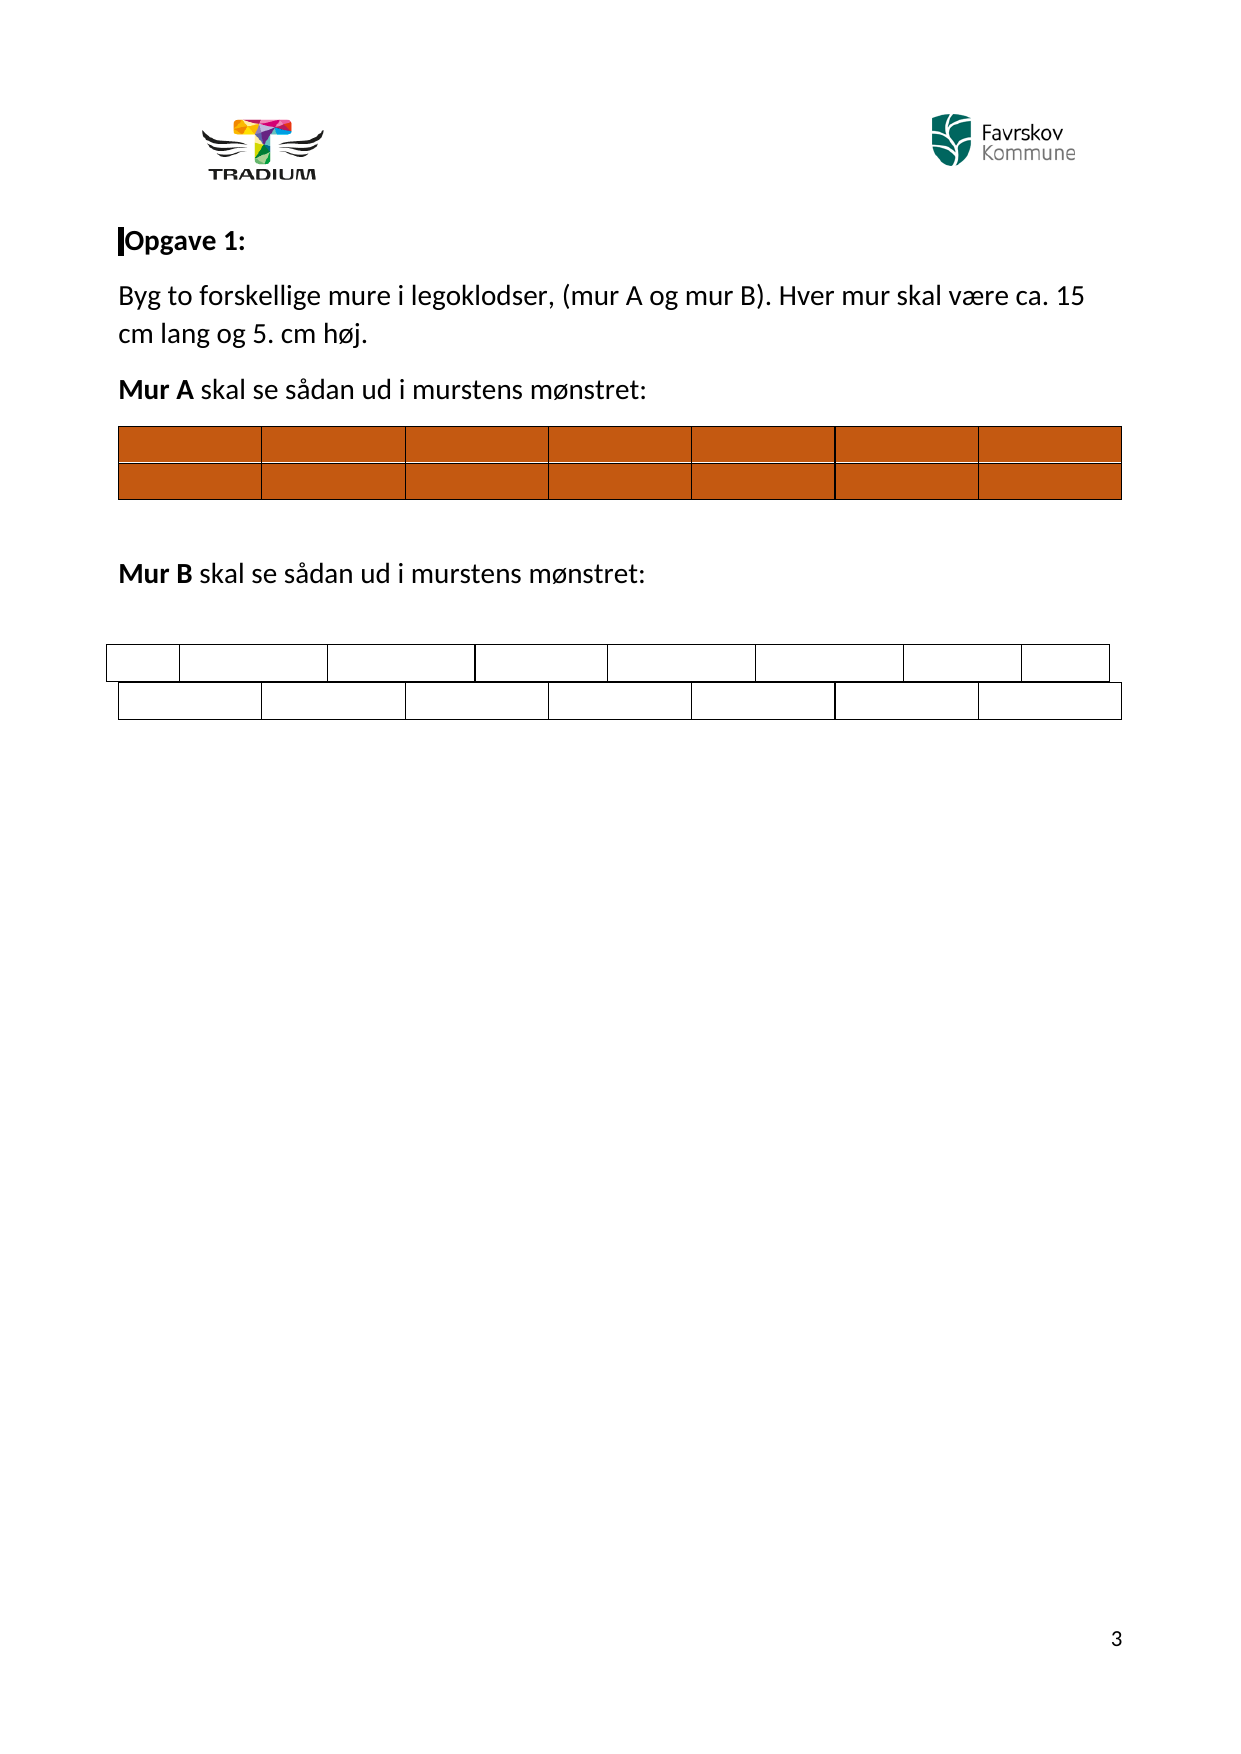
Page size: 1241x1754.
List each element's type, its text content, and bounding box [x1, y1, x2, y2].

table_header [119, 683, 261, 719]
table_header [549, 427, 691, 462]
text Opgave 1: [118, 59, 1122, 258]
table_header [692, 683, 834, 719]
table_header [979, 427, 1121, 462]
table_header [836, 683, 978, 719]
table_header [979, 683, 1121, 719]
table_header [756, 645, 903, 681]
table_cell [406, 464, 548, 499]
table_cell [119, 464, 261, 499]
table_header [328, 645, 474, 681]
text Mur A skal se sådan ud i murstens mønstret: [118, 371, 1122, 406]
table_header [836, 427, 978, 462]
table_header [904, 645, 1021, 681]
table_cell [549, 464, 691, 499]
table_header [406, 683, 548, 719]
table_header [476, 645, 607, 681]
table_cell [262, 464, 405, 499]
table_header [692, 427, 834, 462]
table_header [119, 427, 261, 462]
table_header [549, 683, 691, 719]
table_header [1022, 645, 1109, 681]
table_header [107, 645, 179, 681]
text Mur B skal se sådan ud i murstens mønstret: [118, 555, 1122, 591]
table_header [180, 645, 327, 681]
picture [932, 114, 1075, 166]
table_header [262, 683, 405, 719]
table_cell [836, 464, 978, 499]
table_header [406, 427, 548, 462]
table_header [262, 427, 405, 462]
table_header [608, 645, 755, 681]
table_cell [692, 464, 834, 499]
text Byg to forskellige mure i legoklodser, (mur A og mur B). Hver mur skal være ca. 15 cm lang og 5. cm høj. [118, 277, 1122, 351]
picture [192, 78, 332, 218]
table_cell [979, 464, 1121, 499]
